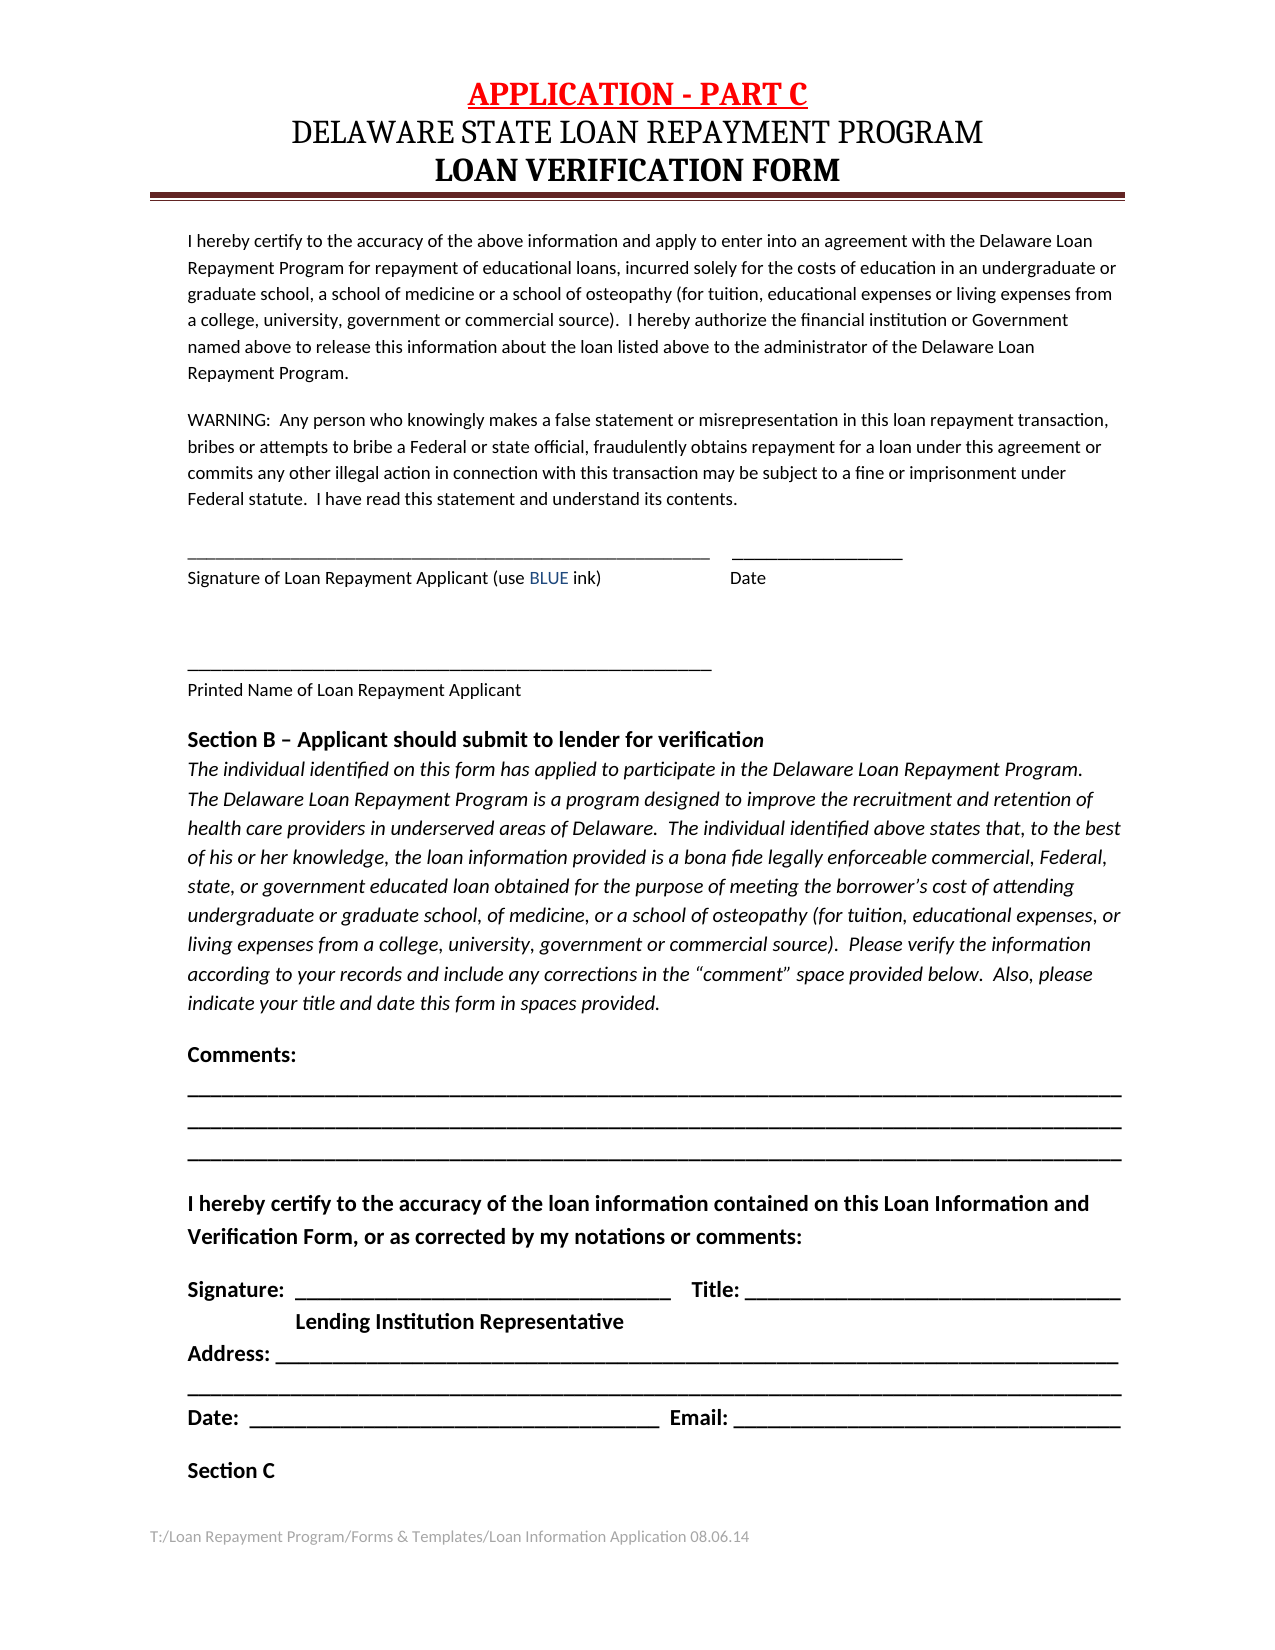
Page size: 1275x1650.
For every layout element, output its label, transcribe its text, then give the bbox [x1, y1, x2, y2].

text Comments: ______________________________________________________________________________________________________________________________________________________________________________________________________________________________________________________ [187, 1040, 1125, 1164]
text I hereby certify to the accuracy of the loan information contained on this Loan Information and Verification Form, or as corrected by my notations or comments: [187, 1189, 1125, 1250]
text ________________________________________________________ Signature of Loan Repayment Applicant (use BLUE ink) Date [187, 535, 1125, 621]
text Section B – Applicant should submit to lender for verification The individual identified on this form has applied to participate in the Delaware Loan Repayment Program. The Delaware Loan Repayment Program is a program designed to improve the recruitment and retention of health care providers in underserved areas of Delaware. The individual identified above states that, to the best of his or her knowledge, the loan information provided is a bona fide legally enforceable commercial, Federal, state, or government educated loan obtained for the purpose of meeting the borrower’s cost of attending undergraduate or graduate school, of medicine, or a school of osteopathy (for tuition, educational expenses, or living expenses from a college, university, government or commercial source). Please verify the information according to your records and include any corrections in the “comment” space provided below. Also, please indicate your title and date this form in spaces provided. [187, 725, 1125, 1015]
text WARNING: Any person who knowingly makes a false statement or misrepresentation in this loan repayment transaction, bribes or attempts to bribe a Federal or state official, fraudulently obtains repayment for a loan under this agreement or commits any other illegal action in connection with this transaction may be subject to a fine or imprisonment under Federal statute. I have read this statement and understand its contents. [187, 408, 1125, 510]
text Signature: _________________________________ Title: _________________________________ Lending Institution Representative Address: __________________________________________________________________________ __________________________________________________________________________________ Date: ____________________________________ Email: __________________________________ [187, 1275, 1125, 1432]
text I hereby certify to the accuracy of the above information and apply to enter into an agreement with the Delaware Loan Repayment Program for repayment of educational loans, incurred solely for the costs of education in an undergraduate or graduate school, a school of medicine or a school of osteopathy (for tuition, educational expenses or living expenses from a college, university, government or commercial source). I hereby authorize the financial institution or Government named above to release this information about the loan listed above to the administrator of the Delaware Loan Repayment Program. [187, 229, 1125, 384]
text Section C [187, 1457, 1125, 1484]
text Printed Name of Loan Repayment Applicant [187, 646, 1125, 701]
